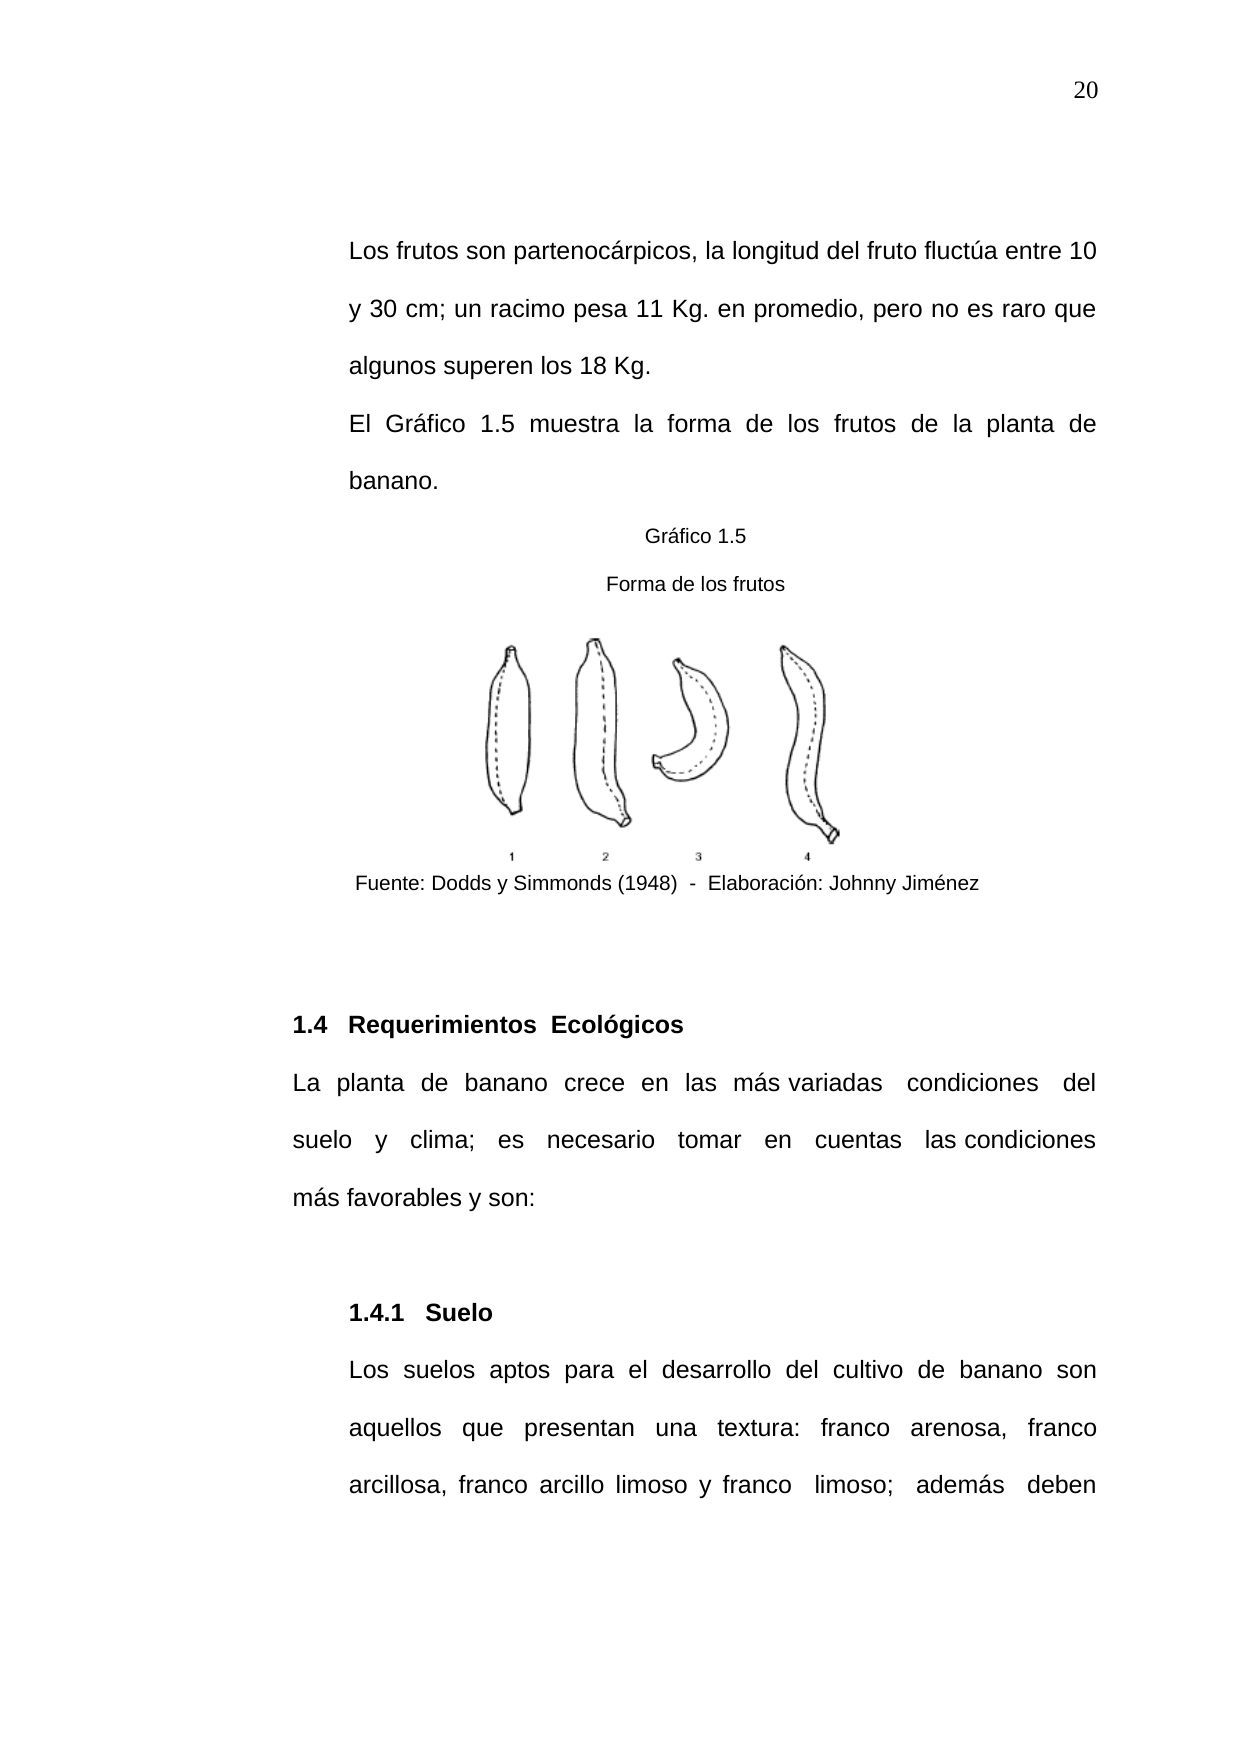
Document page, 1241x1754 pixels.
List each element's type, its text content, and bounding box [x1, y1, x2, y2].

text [349, 1355, 1098, 1499]
text Forma de los frutos [292, 572, 1098, 596]
text La planta de banano crece en las más variadas condiciones del suelo y clima; es necesario tomar en cuentas las condiciones más favorables y son: [292, 1068, 1098, 1211]
text El Gráfico 1.5 muestra la forma de los frutos de la planta de banano. [349, 409, 1098, 495]
text Fuente: Dodds y Simmonds (1948) - Elaboración: Johnny Jiménez [236, 871, 1098, 895]
text 1.4 Requerimientos Ecológicos [292, 1010, 1098, 1039]
text Los frutos son partenocárpicos, la longitud del fruto fluctúa entre 10 y ; un racimo pesa . en promedio, pero no es raro que algunos superen los . [349, 236, 1098, 380]
text Gráfico 1.5 [292, 524, 1098, 548]
text 1.4.1 Suelo [349, 1298, 1098, 1326]
picture [462, 619, 873, 872]
